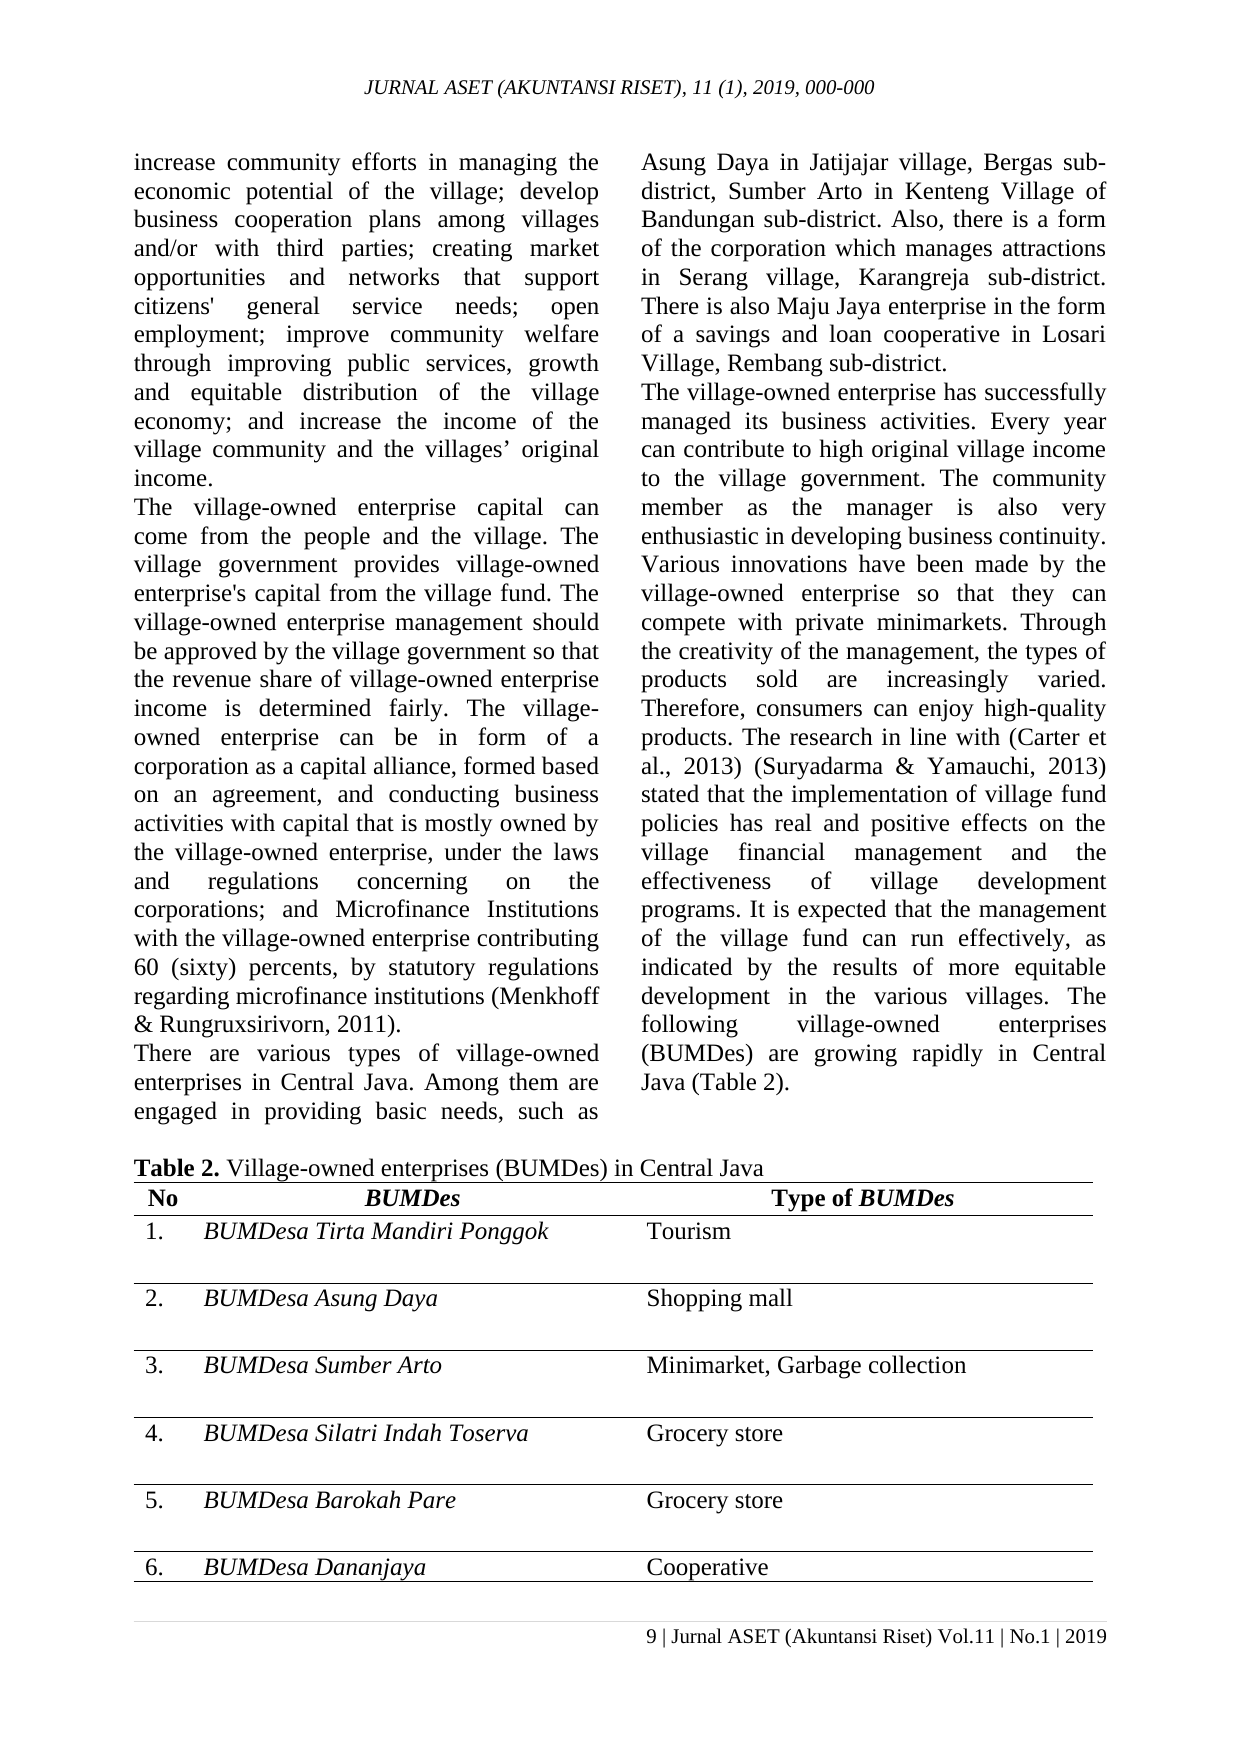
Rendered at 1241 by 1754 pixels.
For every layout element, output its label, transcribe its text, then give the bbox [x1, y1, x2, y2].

text The village-owned enterprise capital can come from the people and the village. The village government provides village-owned enterprise's capital from the village fund. The village-owned enterprise management should be approved by the village government so that the revenue share of village-owned enterprise income is determined fairly. The village-owned enterprise can be in form of a corporation as a capital alliance, formed based on an agreement, and conducting business activities with capital that is mostly owned by the village-owned enterprise, under the laws and regulations concerning on the corporations; and Microfinance Institutions with the village-owned enterprise contributing 60 (sixty) percents, by statutory regulations regarding microfinance institutions (Menkhoff & Rungruxsirivorn, 2011). [133, 492, 599, 1038]
table_cell Shopping mall [635, 1284, 1093, 1349]
table_cell BUMDesa Asung Daya [192, 1284, 635, 1349]
text There are various types of village-owned enterprises in Central Java. Among them are engaged in providing basic needs, such as Asung Daya in Jatijajar village, Bergas sub-district, Sumber Arto in Kenteng Village of Bandungan sub-district. Also, there is a form of the corporation which manages attractions in Serang village, Karangreja sub-district. There is also Maju Jaya enterprise in the form of a savings and loan cooperative in Losari Village, Rembang sub-district. [133, 1038, 599, 1124]
table_cell Grocery store [635, 1485, 1093, 1551]
table_cell Minimarket, Garbage collection [635, 1351, 1093, 1417]
text Table 2. Village-owned enterprises (BUMDes) in Central Java [133, 1153, 1107, 1182]
table_cell Tourism [635, 1216, 1093, 1282]
table_cell [134, 1284, 192, 1349]
text The village-owned enterprise has successfully managed its business activities. Every year can contribute to high original village income to the village government. The community member as the manager is also very enthusiastic in developing business continuity. Various innovations have been made by the village-owned enterprise so that they can compete with private minimarkets. Through the creativity of the management, the types of products sold are increasingly varied. Therefore, consumers can enjoy high-quality products. The research in line with (Carter et al., 2013) (Suryadarma & Yamauchi, 2013) stated that the implementation of village fund policies has real and positive effects on the village financial management and the effectiveness of village development programs. It is expected that the management of the village fund can run effectively, as indicated by the results of more equitable development in the various villages. The following village-owned enterprises (BUMDes) are growing rapidly in Central Java (Table 2). [641, 377, 1107, 1096]
table_header Type of BUMDes [635, 1183, 1093, 1215]
table_cell [134, 1351, 192, 1417]
table_cell [134, 1485, 192, 1551]
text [133, 147, 599, 492]
text There are various types of village-owned enterprises in Central Java. Among them are engaged in providing basic needs, such as Asung Daya in Jatijajar village, Bergas sub-district, Sumber Arto in Kenteng Village of Bandungan sub-district. Also, there is a form of the corporation which manages attractions in Serang village, Karangreja sub-district. There is also Maju Jaya enterprise in the form of a savings and loan cooperative in Losari Village, Rembang sub-district. [641, 147, 1107, 377]
table_header BUMDes [192, 1183, 635, 1215]
table_cell BUMDesa Silatri Indah Toserva [192, 1418, 635, 1484]
table_cell BUMDesa Tirta Mandiri Ponggok [192, 1216, 635, 1282]
table_cell [134, 1216, 192, 1282]
table_cell [134, 1418, 192, 1484]
table_header No [134, 1183, 192, 1215]
table_cell BUMDesa Dananjaya [192, 1552, 635, 1581]
table_cell Grocery store [635, 1418, 1093, 1484]
table_cell BUMDesa Barokah Pare [192, 1485, 635, 1551]
table_cell [134, 1552, 192, 1581]
table_cell BUMDesa Sumber Arto [192, 1351, 635, 1417]
table_cell Cooperative [635, 1552, 1093, 1581]
